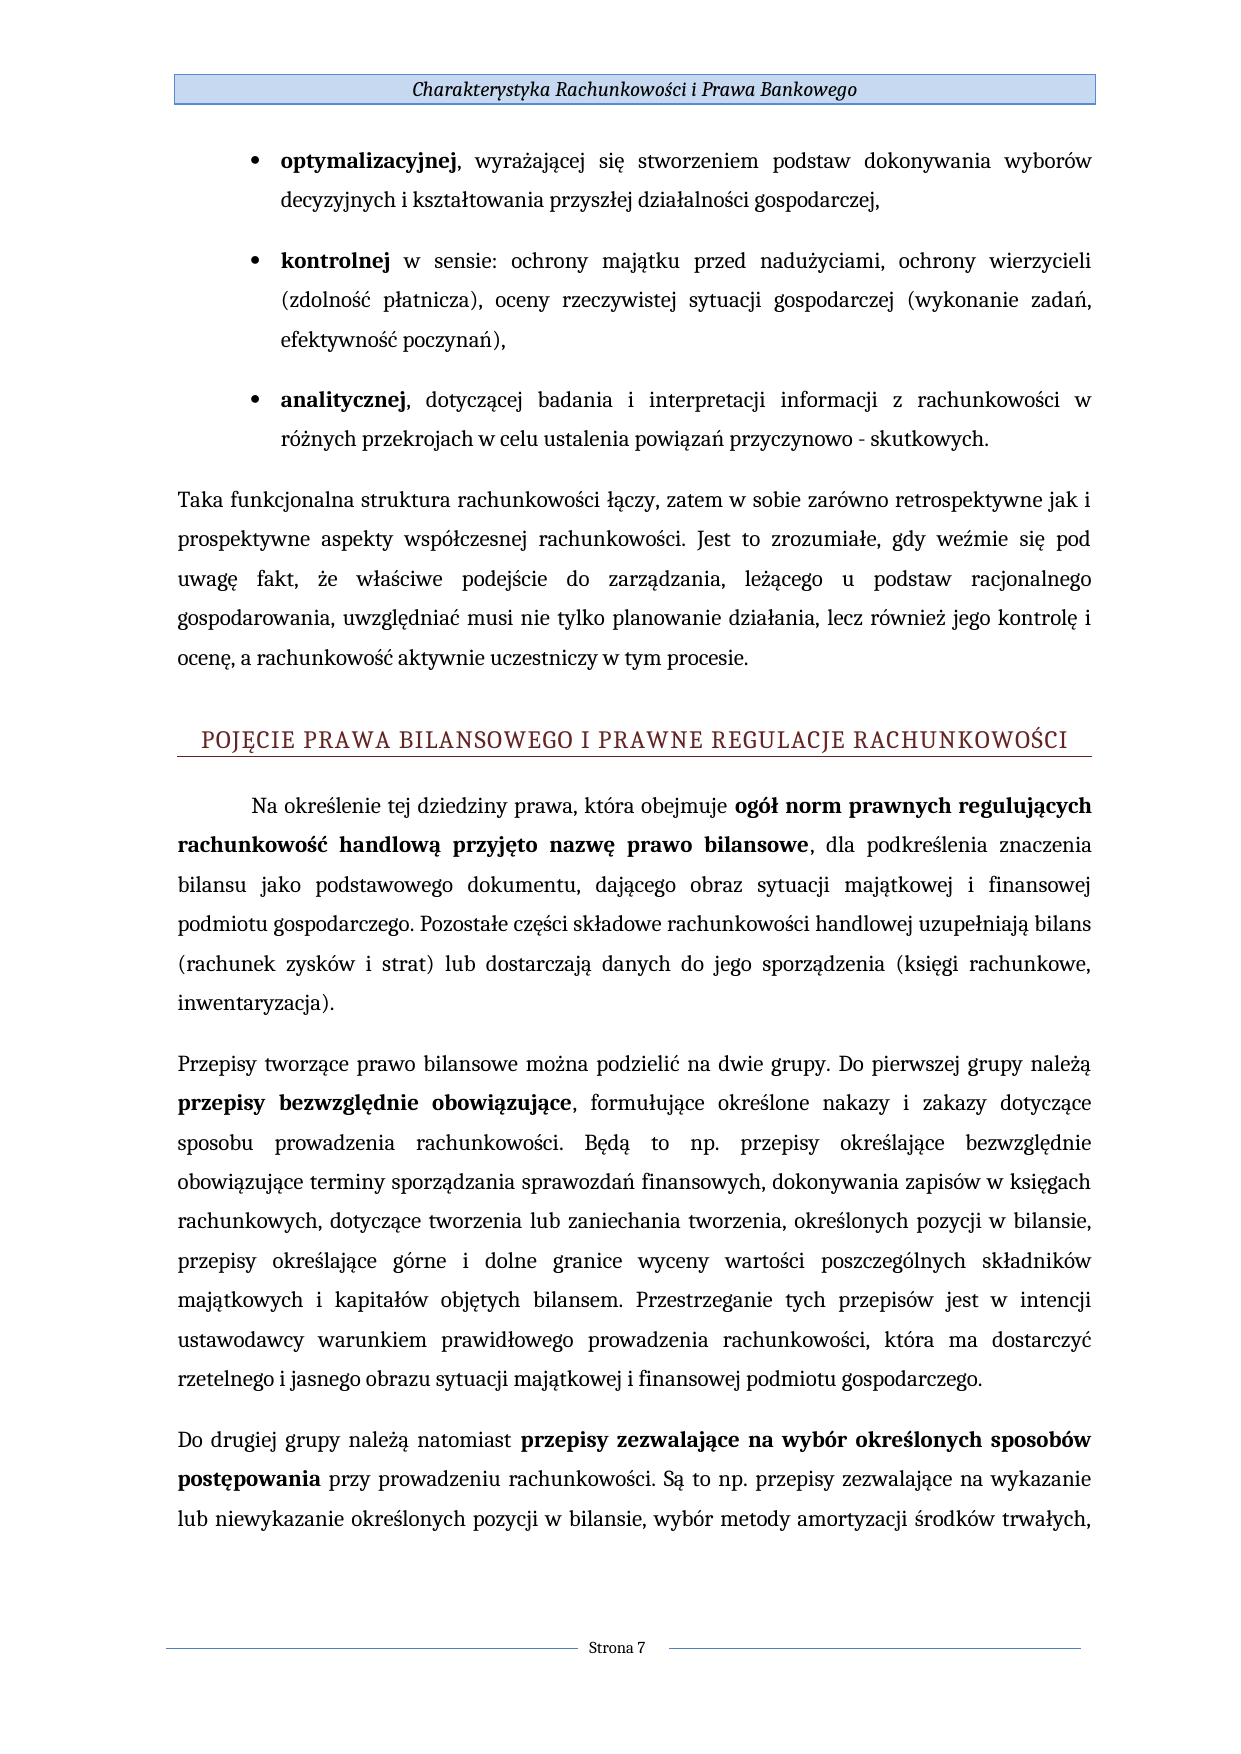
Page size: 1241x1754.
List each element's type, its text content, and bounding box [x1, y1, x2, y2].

subtitle Pojęcie prawa bilansowego i prawne regulacje rachunkowości [177, 726, 1092, 756]
text kontrolnej w sensie: ochrony majątku przed nadużyciami, ochrony wierzycieli (zdolność płatnicza), oceny rzeczywistej sytuacji gospodarczej (wykonanie zadań, efektywność poczynań), [251, 247, 1092, 353]
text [177, 1427, 1092, 1532]
text analitycznej, dotyczącej badania i interpretacji informacji z rachunkowości w różnych przekrojach w celu ustalenia powiązań przyczynowo - skutkowych. [251, 387, 1092, 453]
text Przepisy tworzące prawo bilansowe można podzielić na dwie grupy. Do pierwszej grupy należą przepisy bezwzględnie obowiązujące, formułujące określone nakazy i zakazy dotyczące sposobu prowadzenia rachunkowości. Będą to np. przepisy określające bezwzględnie obowiązujące terminy sporządzania sprawozdań finansowych, dokonywania zapisów w księgach rachunkowych, dotyczące tworzenia lub zaniechania tworzenia, określonych pozycji w bilansie, przepisy określające górne i dolne granice wyceny wartości poszczególnych składników majątkowych i kapitałów objętych bilansem. Przestrzeganie tych przepisów jest w intencji ustawodawcy warunkiem prawidłowego prowadzenia rachunkowości, która ma dostarczyć rzetelnego i jasnego obrazu sytuacji majątkowej i finansowej podmiotu gospodarczego. [177, 1050, 1092, 1393]
text optymalizacyjnej, wyrażającej się stworzeniem podstaw dokonywania wyborów decyzyjnych i kształtowania przyszłej działalności gospodarczej, [251, 148, 1092, 213]
text Taka funkcjonalna struktura rachunkowości łączy, zatem w sobie zarówno retrospektywne jak i prospektywne aspekty współczesnej rachunkowości. Jest to zrozumiałe, gdy weźmie się pod uwagę fakt, że właściwe podejście do zarządzania, leżącego u podstaw racjonalnego gospodarowania, uwzględniać musi nie tylko planowanie działania, lecz również jego kontrolę i ocenę, a rachunkowość aktywnie uczestniczy w tym procesie. [177, 487, 1092, 671]
text Na określenie tej dziedziny prawa, która obejmuje ogół norm prawnych regulujących rachunkowość handlową przyjęto nazwę prawo bilansowe, dla podkreślenia znaczenia bilansu jako podstawowego dokumentu, dającego obraz sytuacji majątkowej i finansowej podmiotu gospodarczego. Pozostałe części składowe rachunkowości handlowej uzupełniają bilans (rachunek zysków i strat) lub dostarczają danych do jego sporządzenia (księgi rachunkowe, inwentaryzacja). [177, 793, 1092, 1016]
